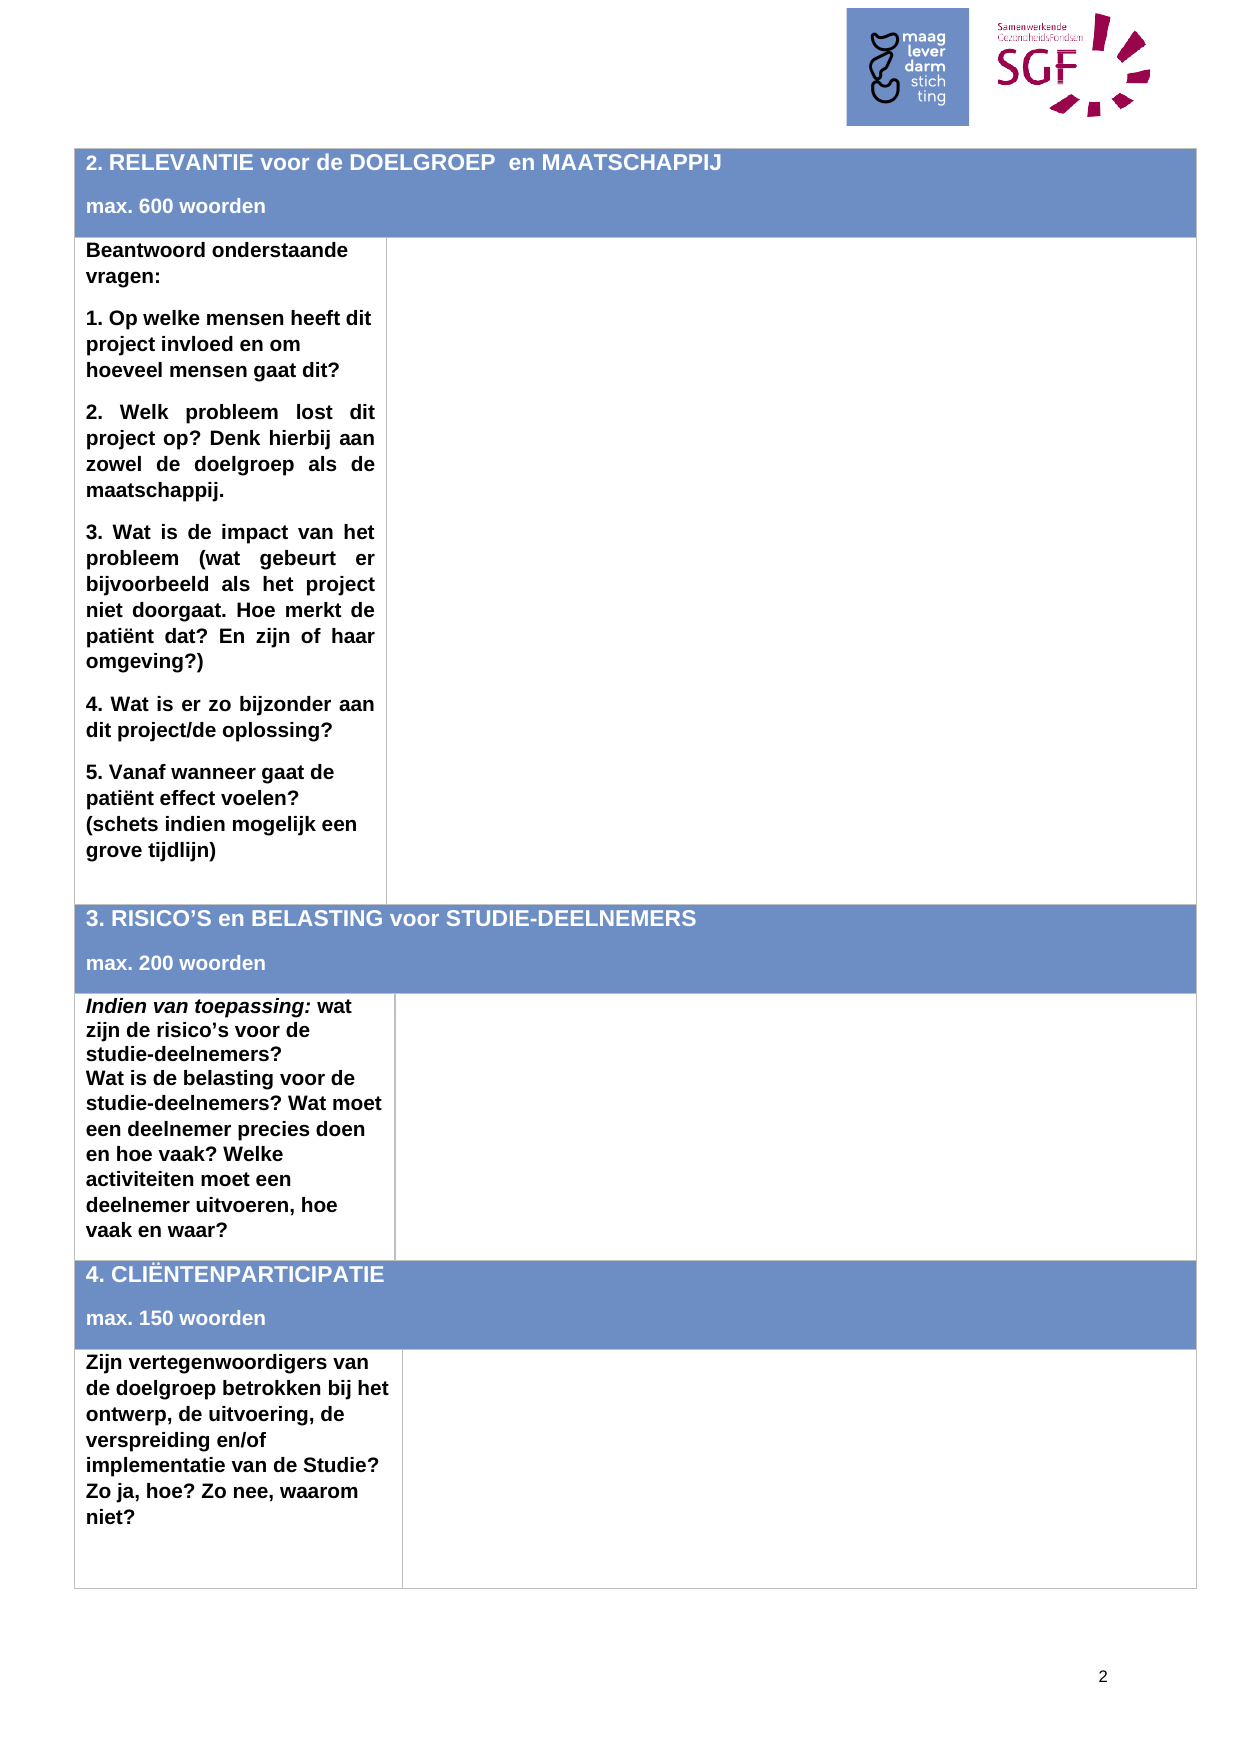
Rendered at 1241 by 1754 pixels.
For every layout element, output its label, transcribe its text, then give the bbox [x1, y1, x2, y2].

table_cell [403, 1350, 1196, 1587]
table_cell [396, 994, 1196, 1260]
table_cell Indien van toepassing: wat zijn de risico’s voor de studie-deelnemers? Wat is de belasting voor de studie-deelnemers? Wat moet een deelnemer precies doen en hoe vaak? Welke activiteiten moet een deelnemer uitvoeren, hoe vaak en waar? [75, 994, 394, 1260]
picture [997, 13, 1151, 117]
table_cell 4. CLIËNTENPARTICIPATIE max. 150 woorden [75, 1261, 1196, 1349]
table_cell Beantwoord onderstaande vragen: 1. Op welke mensen heeft dit project invloed en om hoeveel mensen gaat dit? 2. Welk probleem lost dit project op? Denk hierbij aan zowel de doelgroep als de maatschappij. 3. Wat is de impact van het probleem (wat gebeurt er bijvoorbeeld als het project niet doorgaat. Hoe merkt de patiënt dat? En zijn of haar omgeving?) 4. Wat is er zo bijzonder aan dit project/de oplossing? 5. Vanaf wanneer gaat de patiënt effect voelen? (schets indien mogelijk een grove tijdlijn) [75, 238, 386, 904]
table_cell 3. RISICO’S en BELASTING voor STUDIE-DEELNEMERS max. 200 woorden [75, 905, 1196, 993]
table_cell 2. RELEVANTIE voor de DOELGROEP en MAATSCHAPPIJ max. 600 woorden [75, 149, 1196, 237]
table_cell [387, 238, 1196, 904]
table_cell Zijn vertegenwoordigers van de doelgroep betrokken bij het ontwerp, de uitvoering, de verspreiding en/of implementatie van de Studie? Zo ja, hoe? Zo nee, waarom niet? [75, 1350, 402, 1587]
picture [846, 8, 970, 126]
